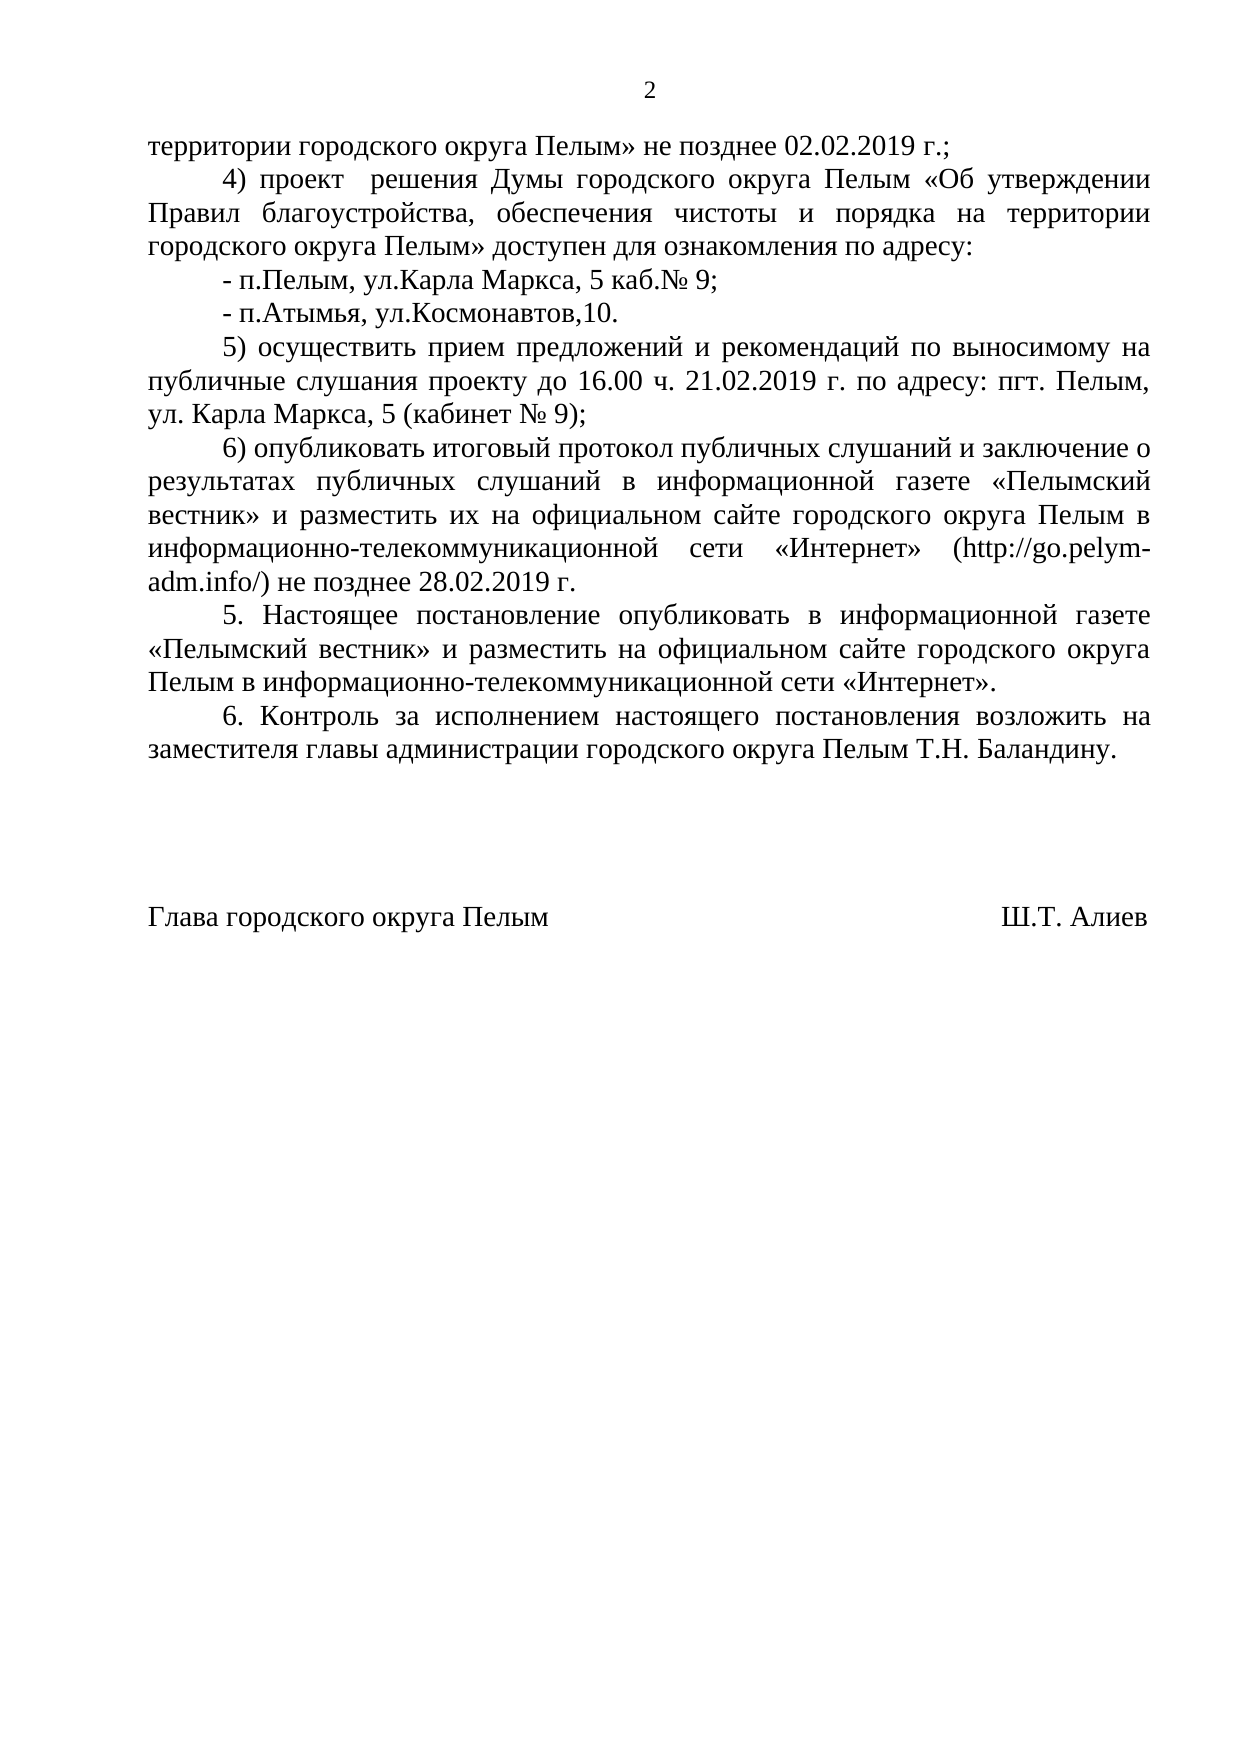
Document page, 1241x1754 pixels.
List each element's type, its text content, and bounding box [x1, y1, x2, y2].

text Глава городского округа Пелым Ш.Т. Алиев [148, 899, 1152, 933]
text 5) осуществить прием предложений и рекомендаций по выносимому на публичные слушания проекту до 16.00 ч. 21.02.2019 г. по адресу: пгт. Пелым, ул. Карла Маркса, 5 (кабинет № 9); [148, 329, 1152, 430]
text 6. Контроль за исполнением настоящего постановления возложить на заместителя главы администрации городского округа Пелым Т.Н. Баландину. [148, 698, 1152, 765]
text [148, 128, 1152, 161]
text 4) проект решения Думы городского округа Пелым «Об утверждении Правил благоустройства, обеспечения чистоты и порядка на территории городского округа Пелым» доступен для ознакомления по адресу: [148, 161, 1152, 262]
text 6) опубликовать итоговый протокол публичных слушаний и заключение о результатах публичных слушаний в информационной газете «Пелымский вестник» и разместить их на официальном сайте городского округа Пелым в информационно-телекоммуникационной сети «Интернет» (http://go.pelym-adm.info/) не позднее 28.02.2019 г. [148, 430, 1152, 597]
text - п.Атымья, ул.Космонавтов,10. [148, 296, 1152, 329]
text 5. Настоящее постановление опубликовать в информационной газете «Пелымский вестник» и разместить на официальном сайте городского округа Пелым в информационно-телекоммуникационной сети «Интернет». [148, 597, 1152, 698]
text - п.Пелым, ул.Карла Маркса, 5 каб.№ 9; [148, 262, 1152, 296]
